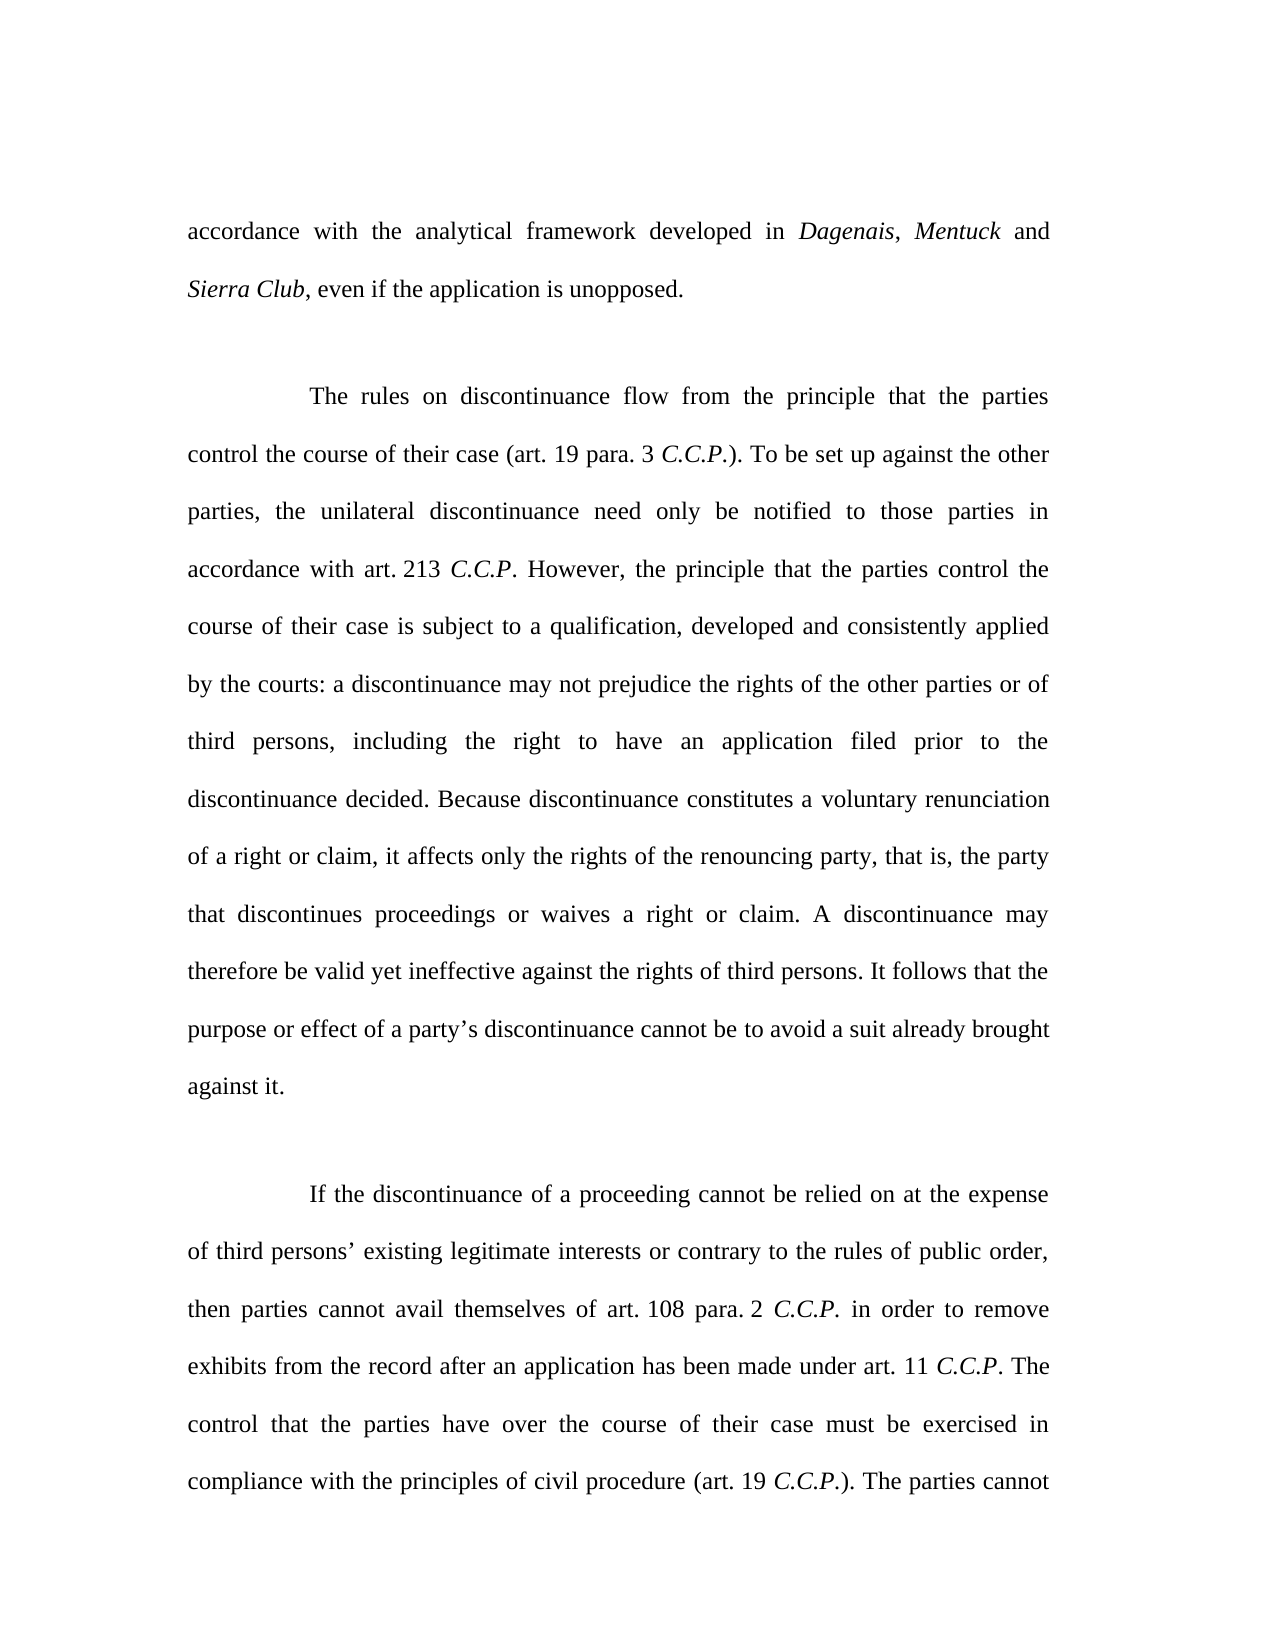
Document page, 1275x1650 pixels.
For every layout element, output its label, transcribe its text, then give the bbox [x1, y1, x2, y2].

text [187, 1179, 1050, 1495]
text The rules on discontinuance flow from the principle that the parties control the course of their case (art. 19 para. 3 C.C.P.). To be set up against the other parties, the unilateral discontinuance need only be notified to those parties in accordance with art. 213 C.C.P. However, the principle that the parties control the course of their case is subject to a qualification, developed and consistently applied by the courts: a discontinuance may not prejudice the rights of the other parties or of third persons, including the right to have an application filed prior to the discontinuance decided. Because discontinuance constitutes a voluntary renunciation of a right or claim, it affects only the rights of the renouncing party, that is, the party that discontinues proceedings or waives a right or claim. A discontinuance may therefore be valid yet ineffective against the rights of third persons. It follows that the purpose or effect of a party’s discontinuance cannot be to avoid a suit already brought against it. [187, 381, 1050, 1100]
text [187, 216, 1050, 303]
